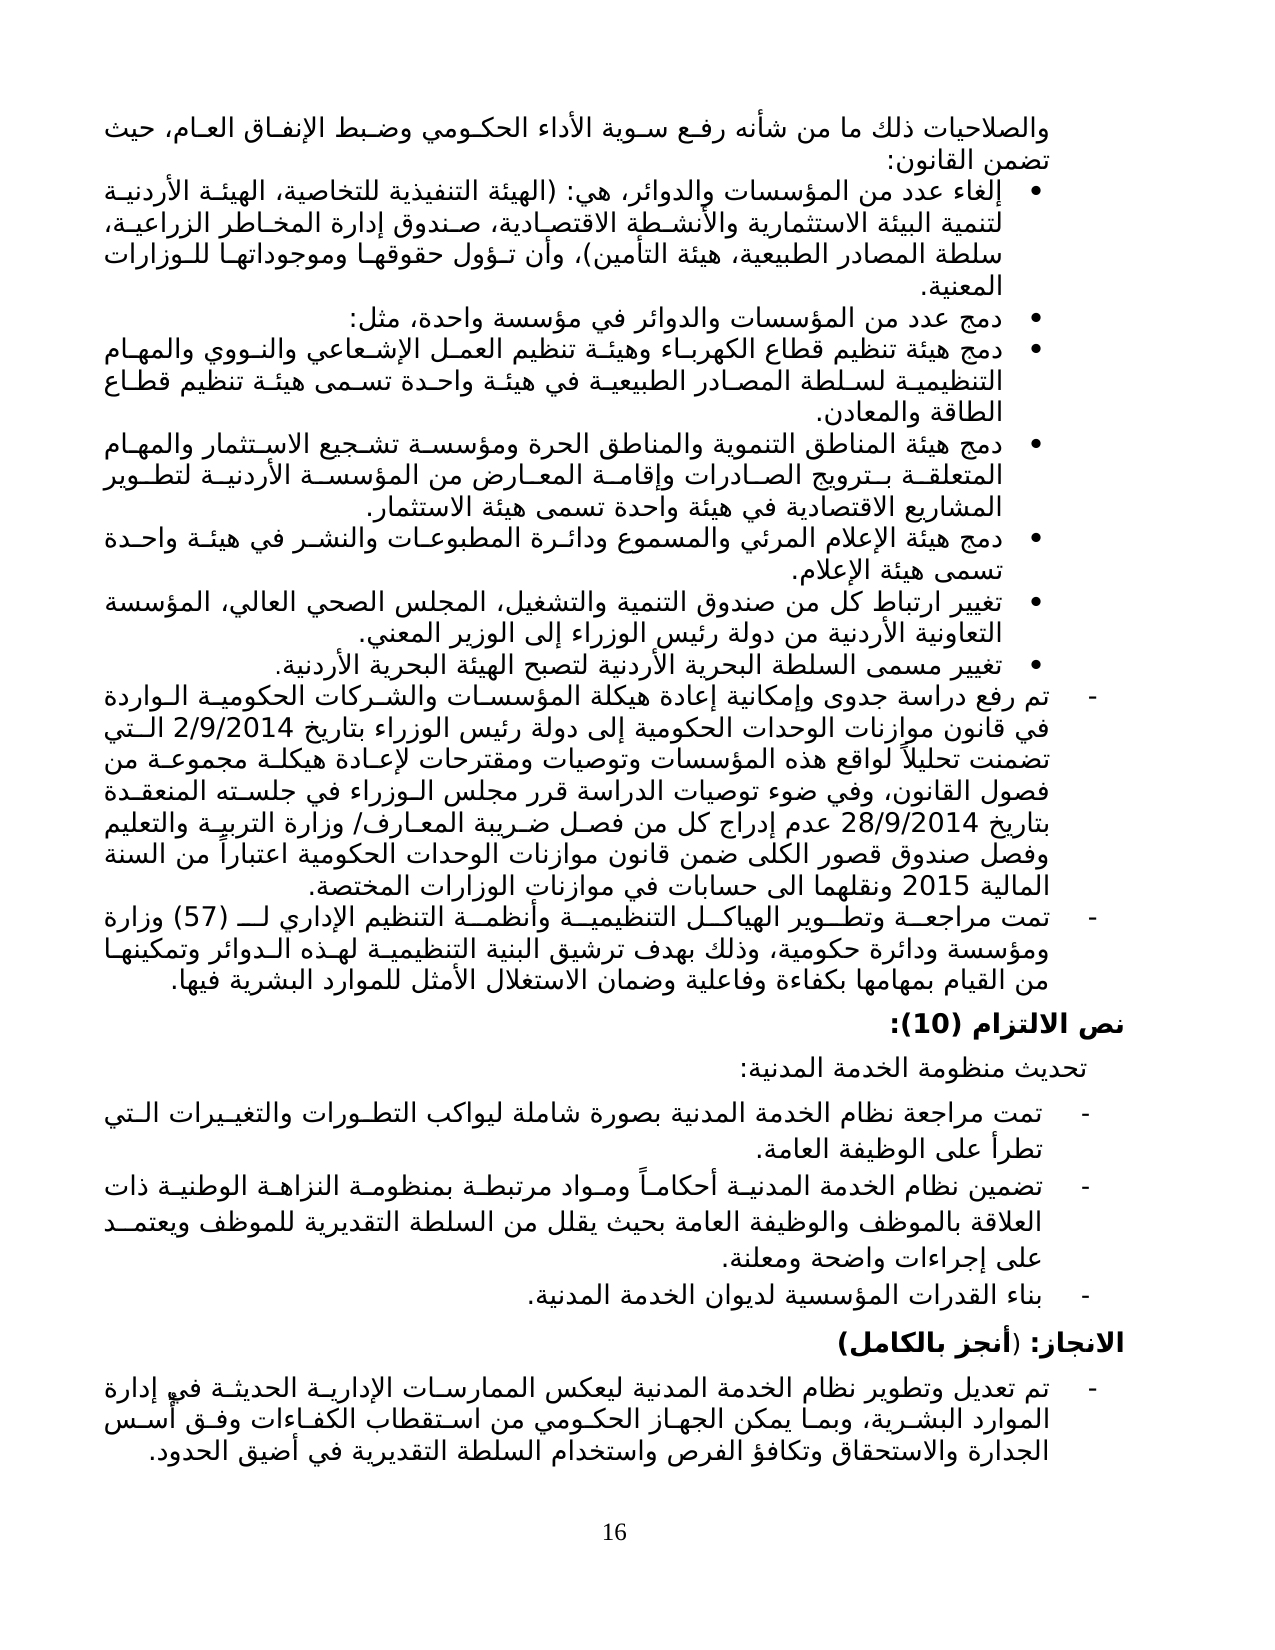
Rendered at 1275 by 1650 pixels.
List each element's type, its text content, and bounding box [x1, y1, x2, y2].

list دمج هيئة المناطق التنموية والمناطق الحرة ومؤسسة تشجيع الاستثمار والمهام المتعلقة بترويج الصادرات وإقامة المعارض من المؤسسة الأردنية لتطوير المشاريع الاقتصادية في هيئة واحدة تسمى هيئة الاستثمار. [103, 428, 1031, 523]
list دمج هيئة الإعلام المرئي والمسموع ودائرة المطبوعات والنشر في هيئة واحدة تسمى هيئة الإعلام. [103, 523, 1031, 586]
list تمت مراجعة وتطوير الهياكل التنظيمية وأنظمة التنظيم الإداري لـ (57) وزارة ومؤسسة ودائرة حكومية، وذلك بهدف ترشيق البنية التنظيمية لهذه الدوائر وتمكينها من القيام بمهامها بكفاءة وفاعلية وضمان الاستغلال الأمثل للموارد البشرية فيها. [103, 902, 1088, 996]
list تم تعديل وتطوير نظام الخدمة المدنية ليعكس الممارسات الإدارية الحديثة في إدارة الموارد البشرية، وبما يمكن الجهاز الحكومي من استقطاب الكفاءات وفق أُسس الجدارة والاستحقاق وتكافؤ الفرص واستخدام السلطة التقديرية في أضيق الحدود. [103, 1372, 1088, 1467]
list تغيير مسمى السلطة البحرية الأردنية لتصبح الهيئة البحرية الأردنية. [103, 649, 1031, 681]
text تحديث منظومة الخدمة المدنية: [103, 1053, 1087, 1084]
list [103, 112, 1088, 176]
list تم رفع دراسة جدوى وإمكانية إعادة هيكلة المؤسسات والشركات الحكومية الواردة في قانون موازنات الوحدات الحكومية إلى دولة رئيس الوزراء بتاريخ 2/9/2014 التي تضمنت تحليلاً لواقع هذه المؤسسات وتوصيات ومقترحات لإعادة هيكلة مجموعة من فصول القانون، وفي ضوء توصيات الدراسة قرر مجلس الوزراء في جلسته المنعقدة بتاريخ 28/9/2014 عدم إدراج كل من فصل ضريبة المعارف/ وزارة التربية والتعليم وفصل صندوق قصور الكلى ضمن قانون موازنات الوحدات الحكومية اعتباراً من السنة المالية 2015 ونقلهما الى حسابات في موازنات الوزارات المختصة. [103, 681, 1088, 902]
list تغيير ارتباط كل من صندوق التنمية والتشغيل، المجلس الصحي العالي، المؤسسة التعاونية الأردنية من دولة رئيس الوزراء إلى الوزير المعني. [103, 586, 1031, 649]
text نص الالتزام (10): [103, 1009, 1125, 1040]
list دمج عدد من المؤسسات والدوائر في مؤسسة واحدة، مثل: [103, 302, 1031, 333]
list دمج هيئة تنظيم قطاع الكهرباء وهيئة تنظيم العمل الإشعاعي والنووي والمهام التنظيمية لسلطة المصادر الطبيعية في هيئة واحدة تسمى هيئة تنظيم قطاع الطاقة والمعادن. [103, 333, 1031, 428]
list بناء القدرات المؤسسية لديوان الخدمة المدنية. [103, 1279, 1081, 1311]
list تمت مراجعة نظام الخدمة المدنية بصورة شاملة ليواكب التطورات والتغييرات التي تطرأ على الوظيفة العامة. [103, 1097, 1081, 1165]
list إلغاء عدد من المؤسسات والدوائر، هي: (الهيئة التنفيذية للتخاصية، الهيئة الأردنية لتنمية البيئة الاستثمارية والأنشطة الاقتصادية، صندوق إدارة المخاطر الزراعية، سلطة المصادر الطبيعية، هيئة التأمين)، وأن تؤول حقوقها وموجوداتها للوزارات المعنية. [103, 176, 1031, 302]
text الانجاز: (أنجز بالكامل) [103, 1328, 1125, 1359]
list تضمين نظام الخدمة المدنية أحكاماً ومواد مرتبطة بمنظومة النزاهة الوطنية ذات العلاقة بالموظف والوظيفة العامة بحيث يقلل من السلطة التقديرية للموظف ويعتمد على إجراءات واضحة ومعلنة. [103, 1170, 1081, 1274]
